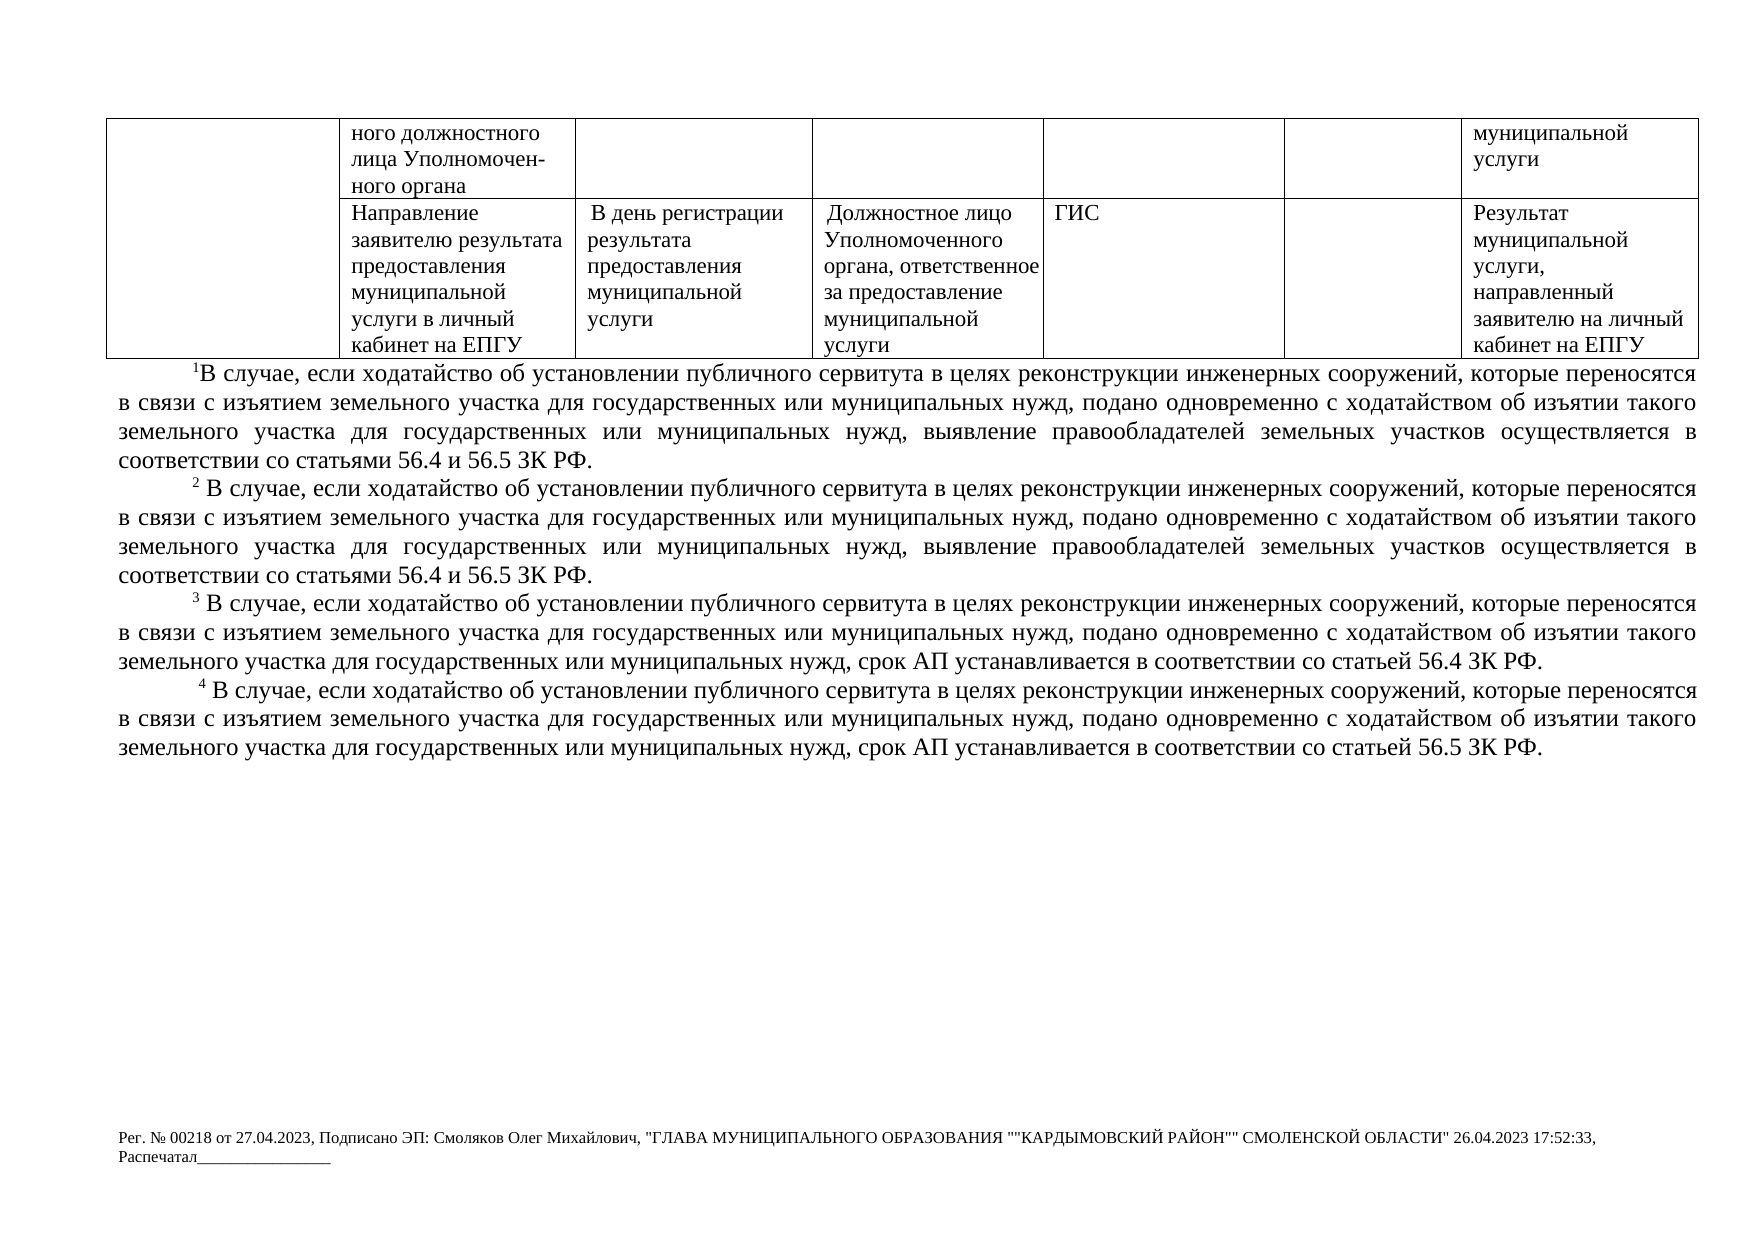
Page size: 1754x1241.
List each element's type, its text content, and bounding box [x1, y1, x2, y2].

text 3 В случае, если ходатайство об установлении публичного сервитута в целях реконструкции инженерных сооружений, которые переносятся в связи с изъятием земельного участка для государственных или муниципальных нужд, подано одновременно с ходатайством об изъятии такого земельного участка для государственных или муниципальных нужд, срок АП устанавливается в соответствии со статьей 56.4 ЗК РФ. [118, 588, 1698, 675]
table_cell Должностное лицо Уполномоченного органа, ответственное за предоставление муниципальной услуги [813, 199, 1043, 357]
table_cell Результат муниципальной услуги, направленный заявителю на личный кабинет на ЕПГУ [1462, 199, 1698, 357]
table_cell В день регистрации результата предоставления муниципальной услуги [576, 199, 812, 357]
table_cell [576, 119, 812, 198]
text 1В случае, если ходатайство об установлении публичного сервитута в целях реконструкции инженерных сооружений, которые переносятся в связи с изъятием земельного участка для государственных или муниципальных нужд, подано одновременно с ходатайством об изъятии такого земельного участка для государственных или муниципальных нужд, выявление правообладателей земельных участков осуществляется в соответствии со статьями 56.4 и 56.5 ЗК РФ. [118, 359, 1698, 473]
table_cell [1285, 119, 1461, 198]
table_cell [1285, 199, 1461, 357]
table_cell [813, 119, 1043, 198]
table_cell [340, 119, 575, 198]
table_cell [1044, 119, 1284, 198]
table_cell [1462, 119, 1698, 198]
text 4 В случае, если ходатайство об установлении публичного сервитута в целях реконструкции инженерных сооружений, которые переносятся в связи с изъятием земельного участка для государственных или муниципальных нужд, подано одновременно с ходатайством об изъятии такого земельного участка для государственных или муниципальных нужд, срок АП устанавливается в соответствии со статьей 56.5 ЗК РФ. [118, 675, 1698, 761]
table_cell ГИС [1044, 199, 1284, 357]
text 2 В случае, если ходатайство об установлении публичного сервитута в целях реконструкции инженерных сооружений, которые переносятся в связи с изъятием земельного участка для государственных или муниципальных нужд, подано одновременно с ходатайством об изъятии такого земельного участка для государственных или муниципальных нужд, выявление правообладателей земельных участков осуществляется в соответствии со статьями 56.4 и 56.5 ЗК РФ. [118, 473, 1698, 588]
table_cell Направление заявителю результата предоставления муниципальной услуги в личный кабинет на ЕПГУ [340, 199, 575, 357]
